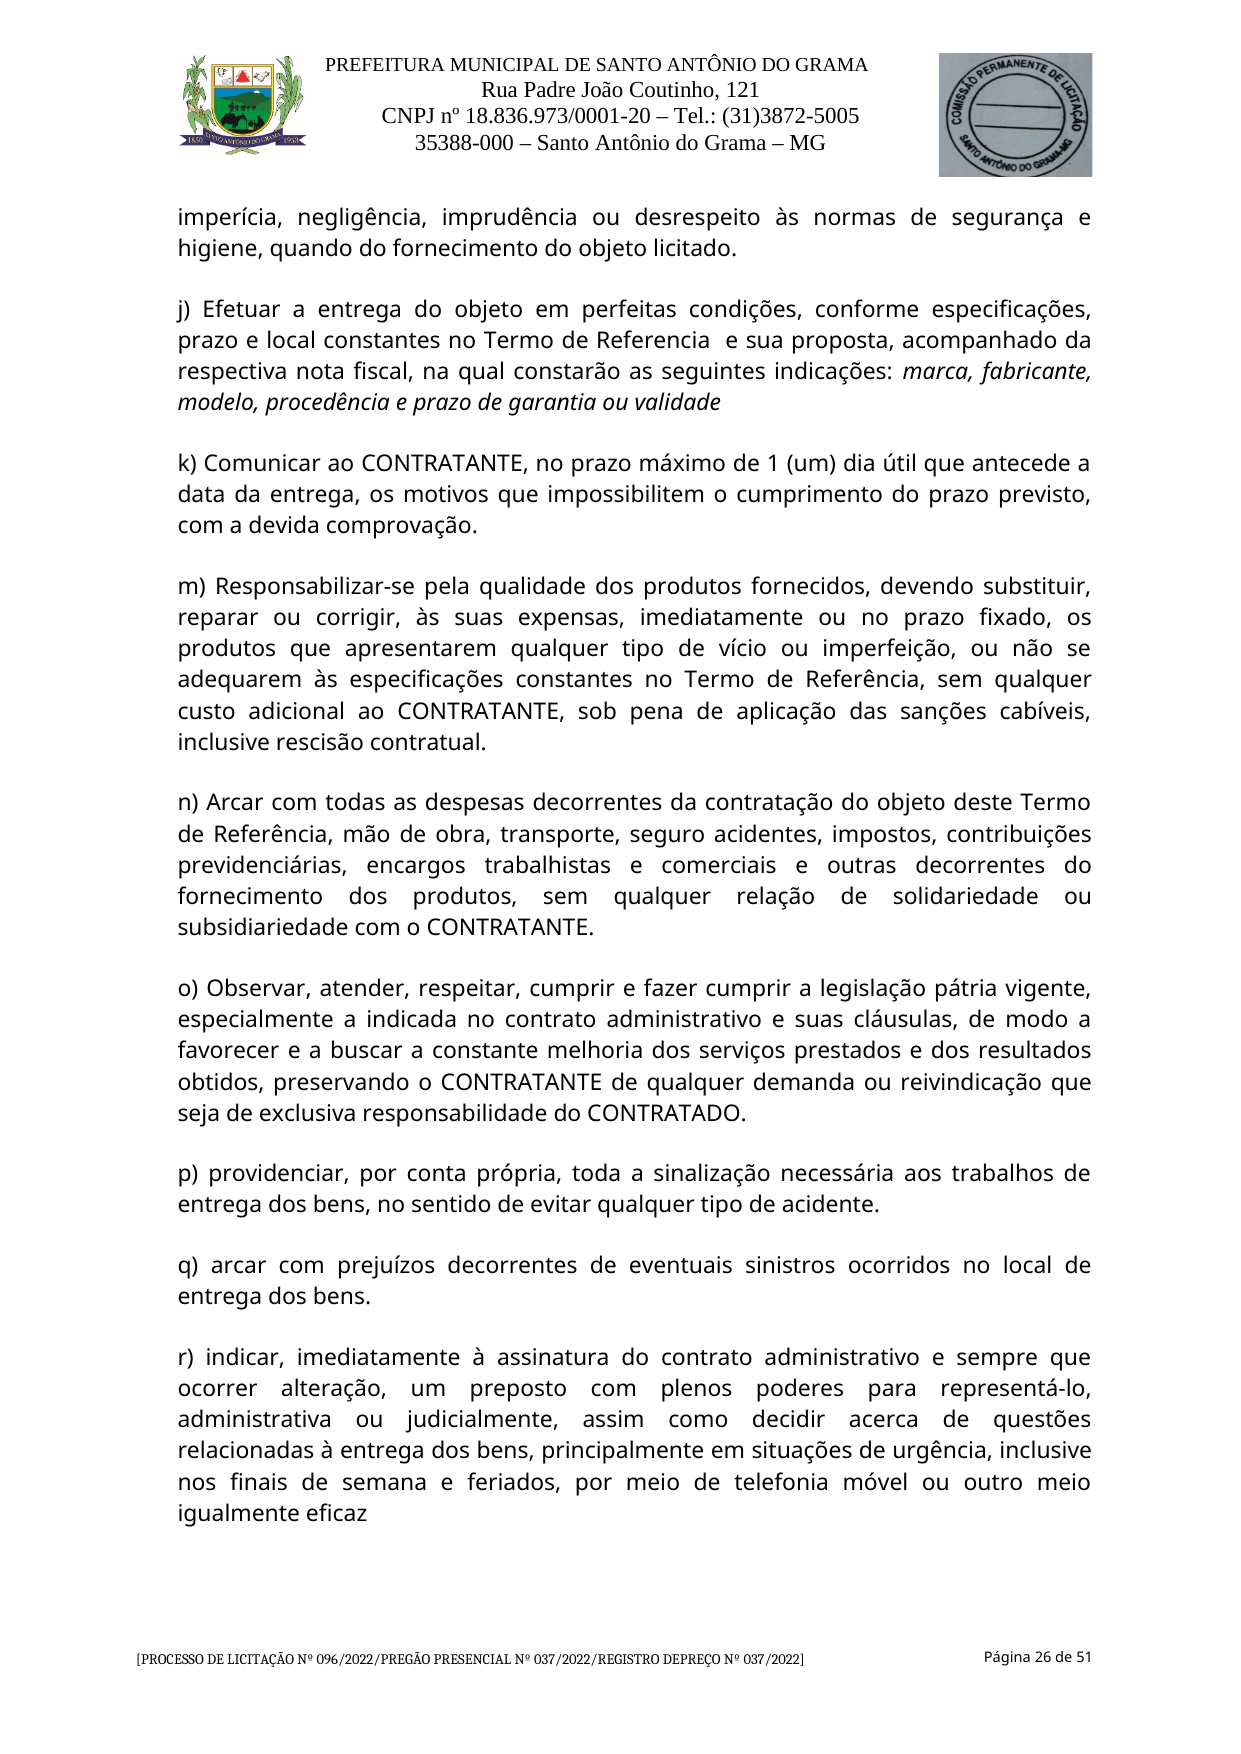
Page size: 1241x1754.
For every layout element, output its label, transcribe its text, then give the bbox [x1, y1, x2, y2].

text n) Arcar com todas as despesas decorrentes da contratação do objeto deste Termo de Referência, mão de obra, transporte, seguro acidentes, impostos, contribuições previdenciárias, encargos trabalhistas e comerciais e outras decorrentes do fornecimento dos produtos, sem qualquer relação de solidariedade ou subsidiariedade com o CONTRATANTE. [177, 786, 1092, 942]
text o) Observar, atender, respeitar, cumprir e fazer cumprir a legislação pátria vigente, especialmente a indicada no contrato administrativo e suas cláusulas, de modo a favorecer e a buscar a constante melhoria dos serviços prestados e dos resultados obtidos, preservando o CONTRATANTE de qualquer demanda ou reivindicação que seja de exclusiva responsabilidade do CONTRATADO. [177, 972, 1092, 1128]
text p) providenciar, por conta própria, toda a sinalização necessária aos trabalhos de entrega dos bens, no sentido de evitar qualquer tipo de acidente. [177, 1157, 1092, 1219]
picture [178, 55, 307, 155]
text r) indicar, imediatamente à assinatura do contrato administrativo e sempre que ocorrer alteração, um preposto com plenos poderes para representá-lo, administrativa ou judicialmente, assim como decidir acerca de questões relacionadas à entrega dos bens, principalmente em situações de urgência, inclusive nos finais de semana e feriados, por meio de telefonia móvel ou outro meio igualmente eficaz [177, 1340, 1092, 1528]
text j) Efetuar a entrega do objeto em perfeitas condições, conforme especificações, prazo e local constantes no Termo de Referencia e sua proposta, acompanhado da respectiva nota fiscal, na qual constarão as seguintes indicações: marca, fabricante, modelo, procedência e prazo de garantia ou validade [177, 292, 1092, 417]
picture [938, 53, 1093, 177]
text k) Comunicar ao CONTRATANTE, no prazo máximo de 1 (um) dia útil que antecede a data da entrega, os motivos que impossibilitem o cumprimento do prazo previsto, com a devida comprovação. [177, 447, 1092, 540]
text q) arcar com prejuízos decorrentes de eventuais sinistros ocorridos no local de entrega dos bens. [177, 1249, 1092, 1311]
text m) Responsabilizar-se pela qualidade dos produtos fornecidos, devendo substituir, reparar ou corrigir, às suas expensas, imediatamente ou no prazo fixado, os produtos que apresentarem qualquer tipo de vício ou imperfeição, ou não se adequarem às especificações constantes no Termo de Referência, sem qualquer custo adicional ao CONTRATANTE, sob pena de aplicação das sanções cabíveis, inclusive rescisão contratual. [177, 569, 1092, 757]
